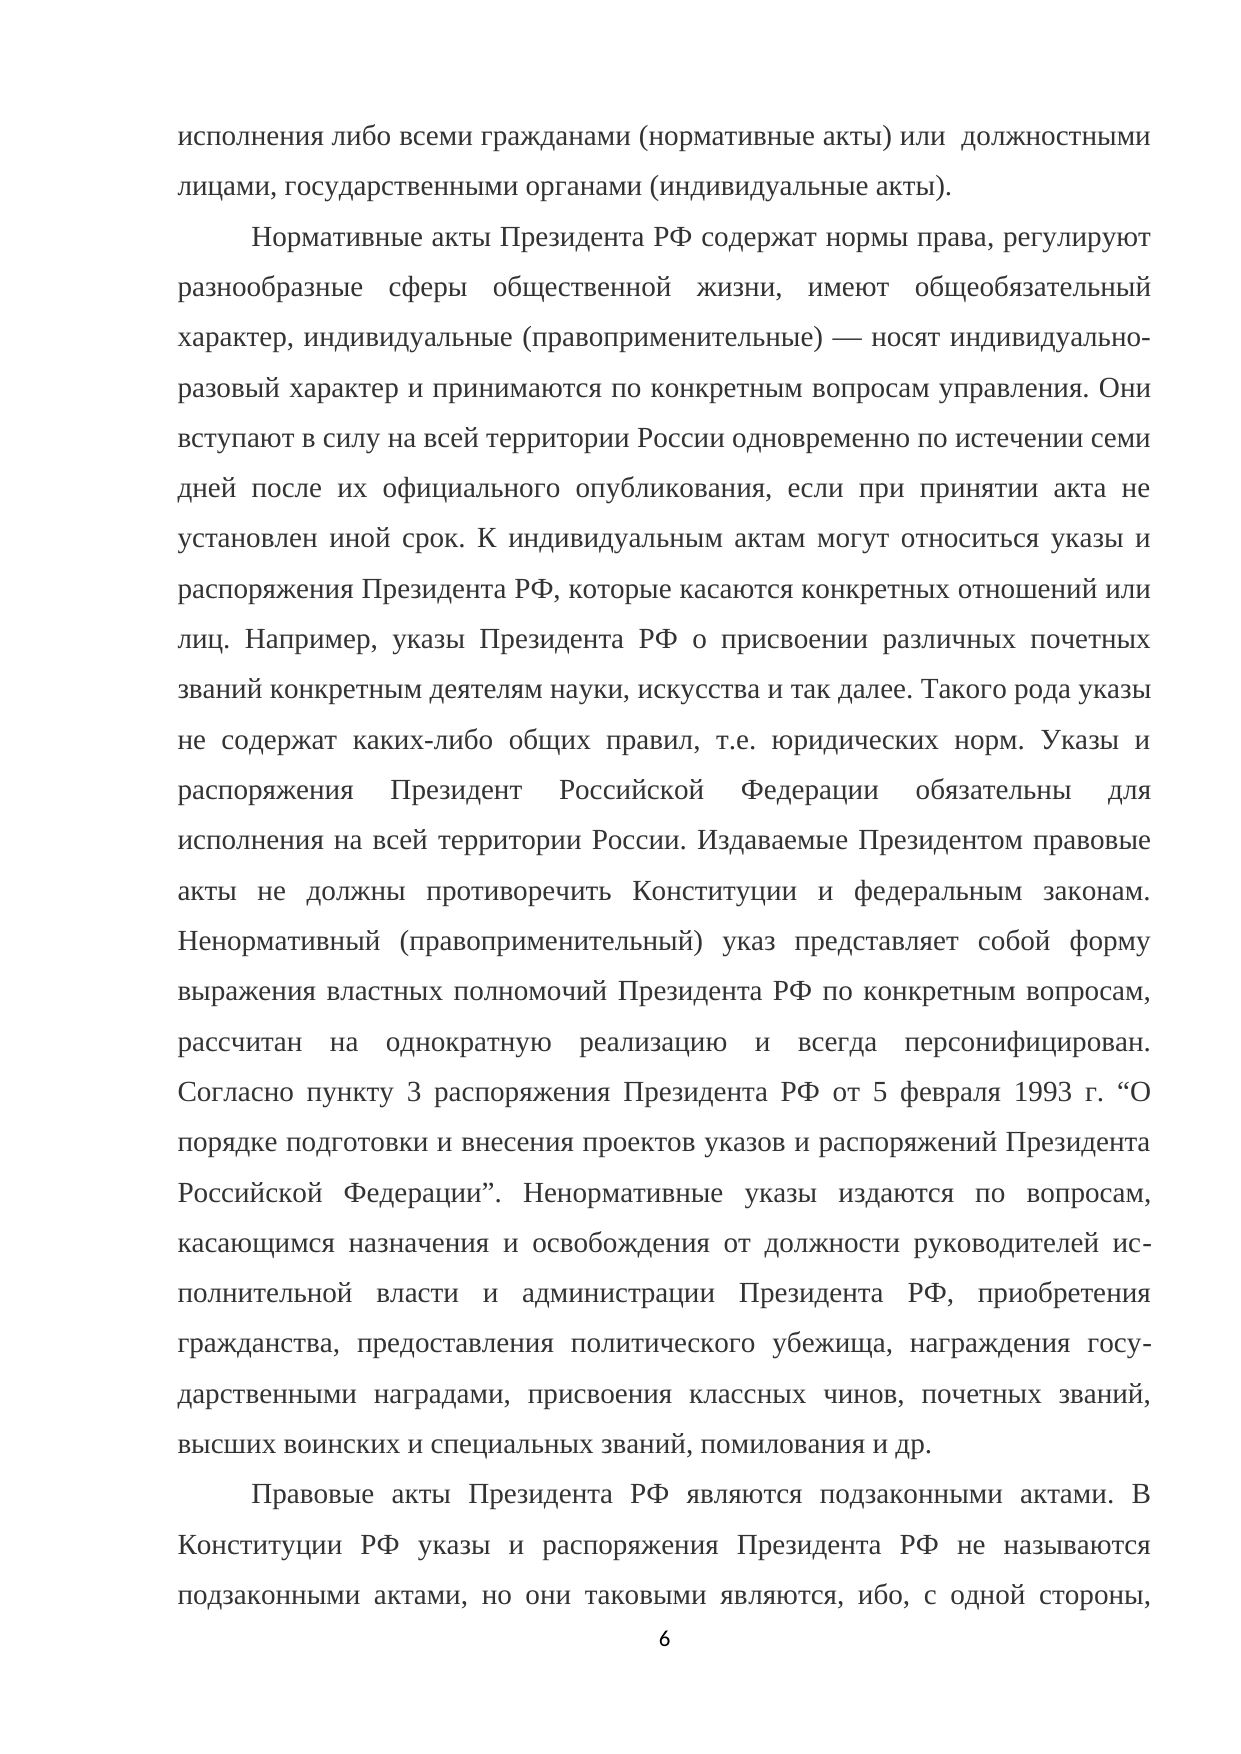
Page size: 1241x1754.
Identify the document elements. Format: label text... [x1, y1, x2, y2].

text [177, 118, 1152, 202]
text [177, 1477, 1152, 1611]
text Нормативные акты Президента РФ содержат нормы права, регулируют разнообразные сферы общественной жизни, имеют общеобязательный характер, индивидуальные (правоприменительные) — носят индивидуально-разовый характер и принимаются по конкретным вопросам управления. Они вступают в силу на всей территории России одновременно по истечении семи дней после их официального опубликования, если при принятии акта не установлен иной срок. К индивидуальным актам могут относиться указы и распоряжения Президента РФ, которые касаются конкретных отношений или лиц. Например, указы Президента РФ о присвоении различных почетных званий конкретным деятелям науки, искусства и так далее. Такого рода указы не содержат каких-либо общих правил, т.е. юридических норм. Указы и распоряжения Президент Российской Федерации обязательны для исполнения на всей территории России. Издаваемые Президентом правовые акты не должны противоречить Конституции и федеральным законам. Ненормативный (правоприменительный) указ представляет собой форму выражения властных полномочий Президента РФ по конкретным вопросам, рассчитан на однократную реализацию и всегда персонифицирован. Согласно пункту 3 распоряжения Президента РФ от 5 февраля 1993 г. “О порядке подготовки и внесения проектов указов и распоряжений Президента Российской Федерации”. Ненормативные указы издаются по вопросам, касающимся назначения и освобождения от должности руководителей исполнительной власти и администрации Президента РФ, приобретения гражданства, предоставления политического убежища, награждения государственными наградами, присвоения классных чинов, почетных званий, высших воинских и специальных званий, помилования и др. [177, 219, 1152, 1460]
